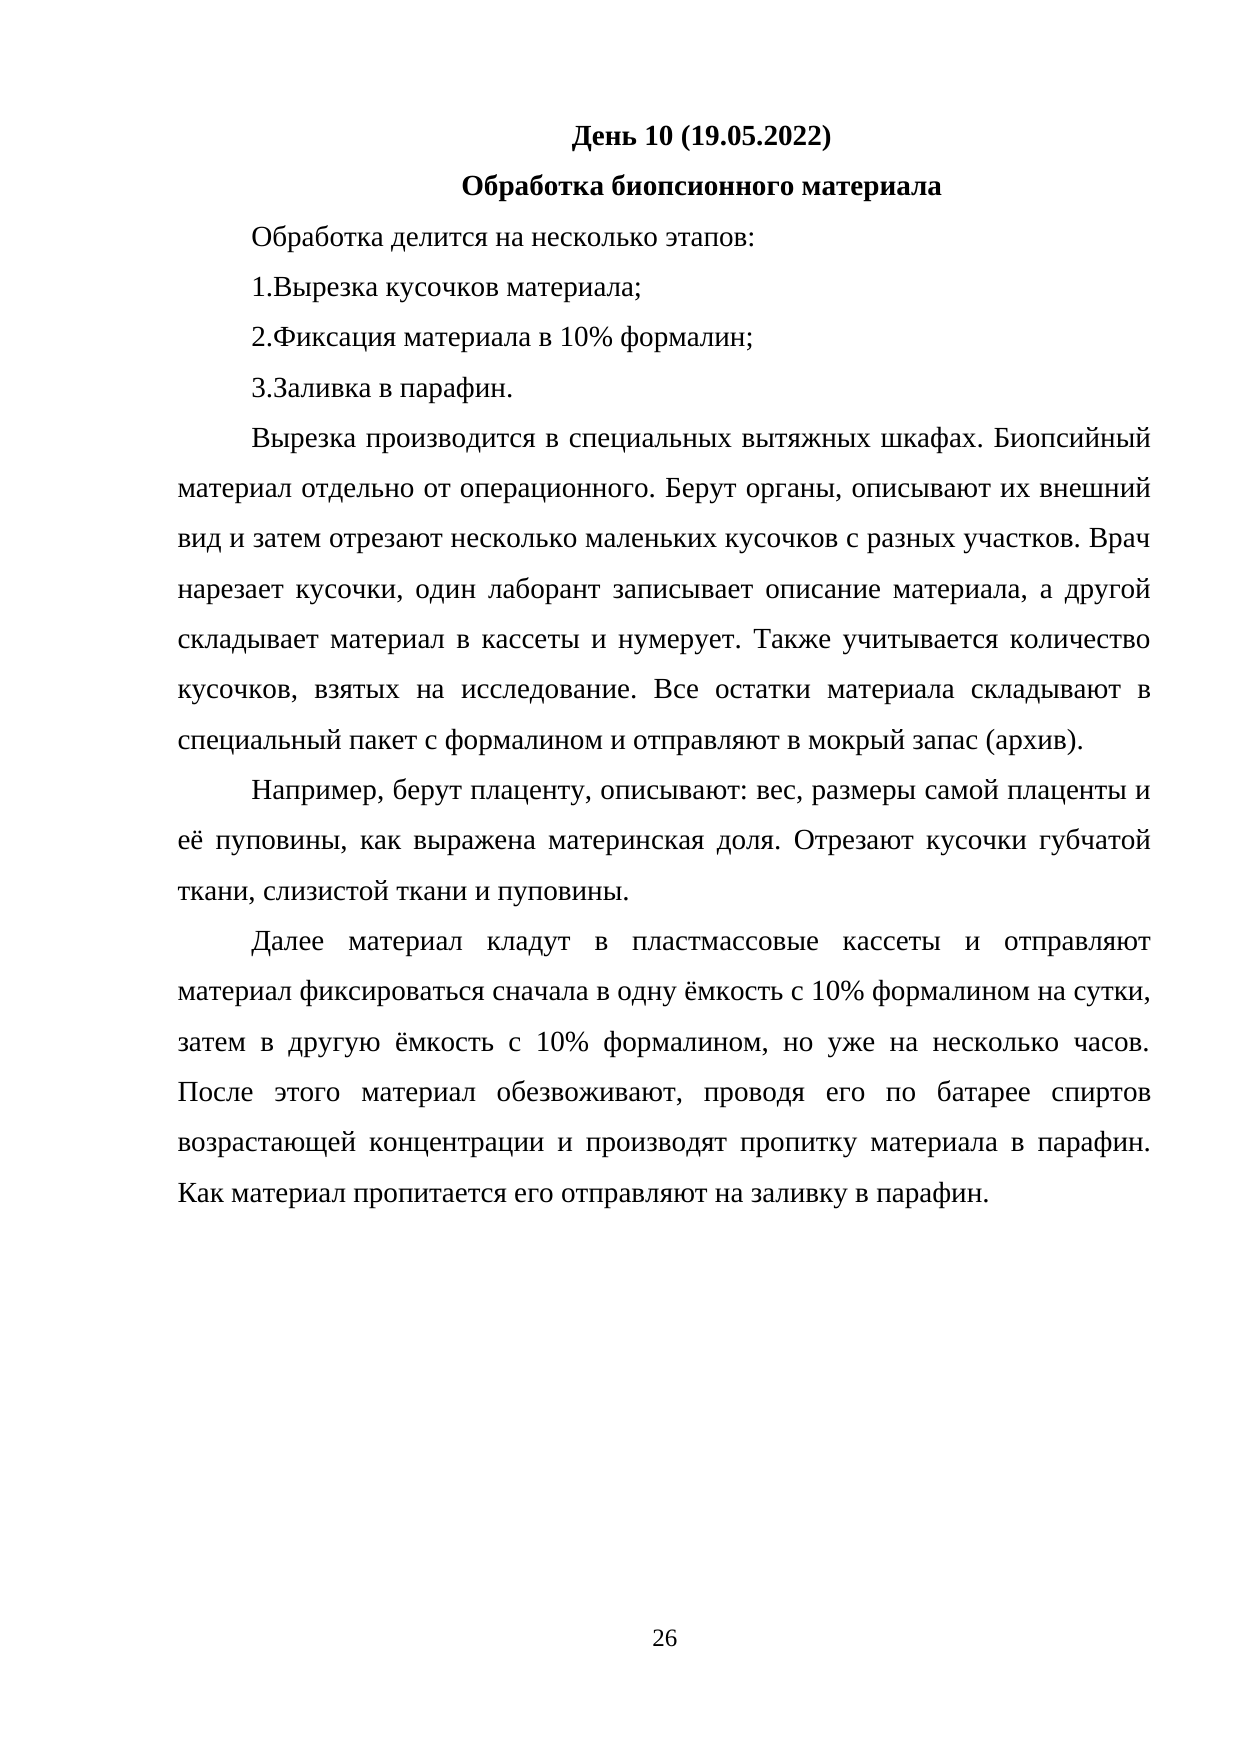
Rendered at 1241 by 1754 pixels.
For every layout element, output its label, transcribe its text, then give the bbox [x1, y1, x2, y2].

text 3.Заливка в парафин. [177, 370, 1152, 403]
text 2.Фиксация материала в 10% формалин; [177, 319, 1152, 353]
text Обработка биопсионного материала [177, 168, 1152, 202]
text 1.Вырезка кусочков материала; [177, 269, 1152, 303]
text День 10 (19.05.2022) [177, 118, 1152, 152]
text Вырезка производится в специальных вытяжных шкафах. Биопсийный материал отдельно от операционного. Берут органы, описывают их внешний вид и затем отрезают несколько маленьких кусочков с разных участков. Врач нарезает кусочки, один лаборант записывает описание материала, а другой складывает материал в кассеты и нумерует. Также учитывается количество кусочков, взятых на исследование. Все остатки материала складывают в специальный пакет с формалином и отправляют в мокрый запас (архив). [177, 420, 1152, 755]
text Далее материал кладут в пластмассовые кассеты и отправляют материал фиксироваться сначала в одну ёмкость с 10% формалином на сутки, затем в другую ёмкость с 10% формалином, но уже на несколько часов. После этого материал обезвоживают, проводя его по батарее спиртов возрастающей концентрации и производят пропитку материала в парафин. Как материал пропитается его отправляют на заливку в парафин. [177, 923, 1152, 1208]
text Обработка делится на несколько этапов: [177, 219, 1152, 252]
text Например, берут плаценту, описывают: вес, размеры самой плаценты и её пуповины, как выражена материнская доля. Отрезают кусочки губчатой ткани, слизистой ткани и пуповины. [177, 772, 1152, 906]
